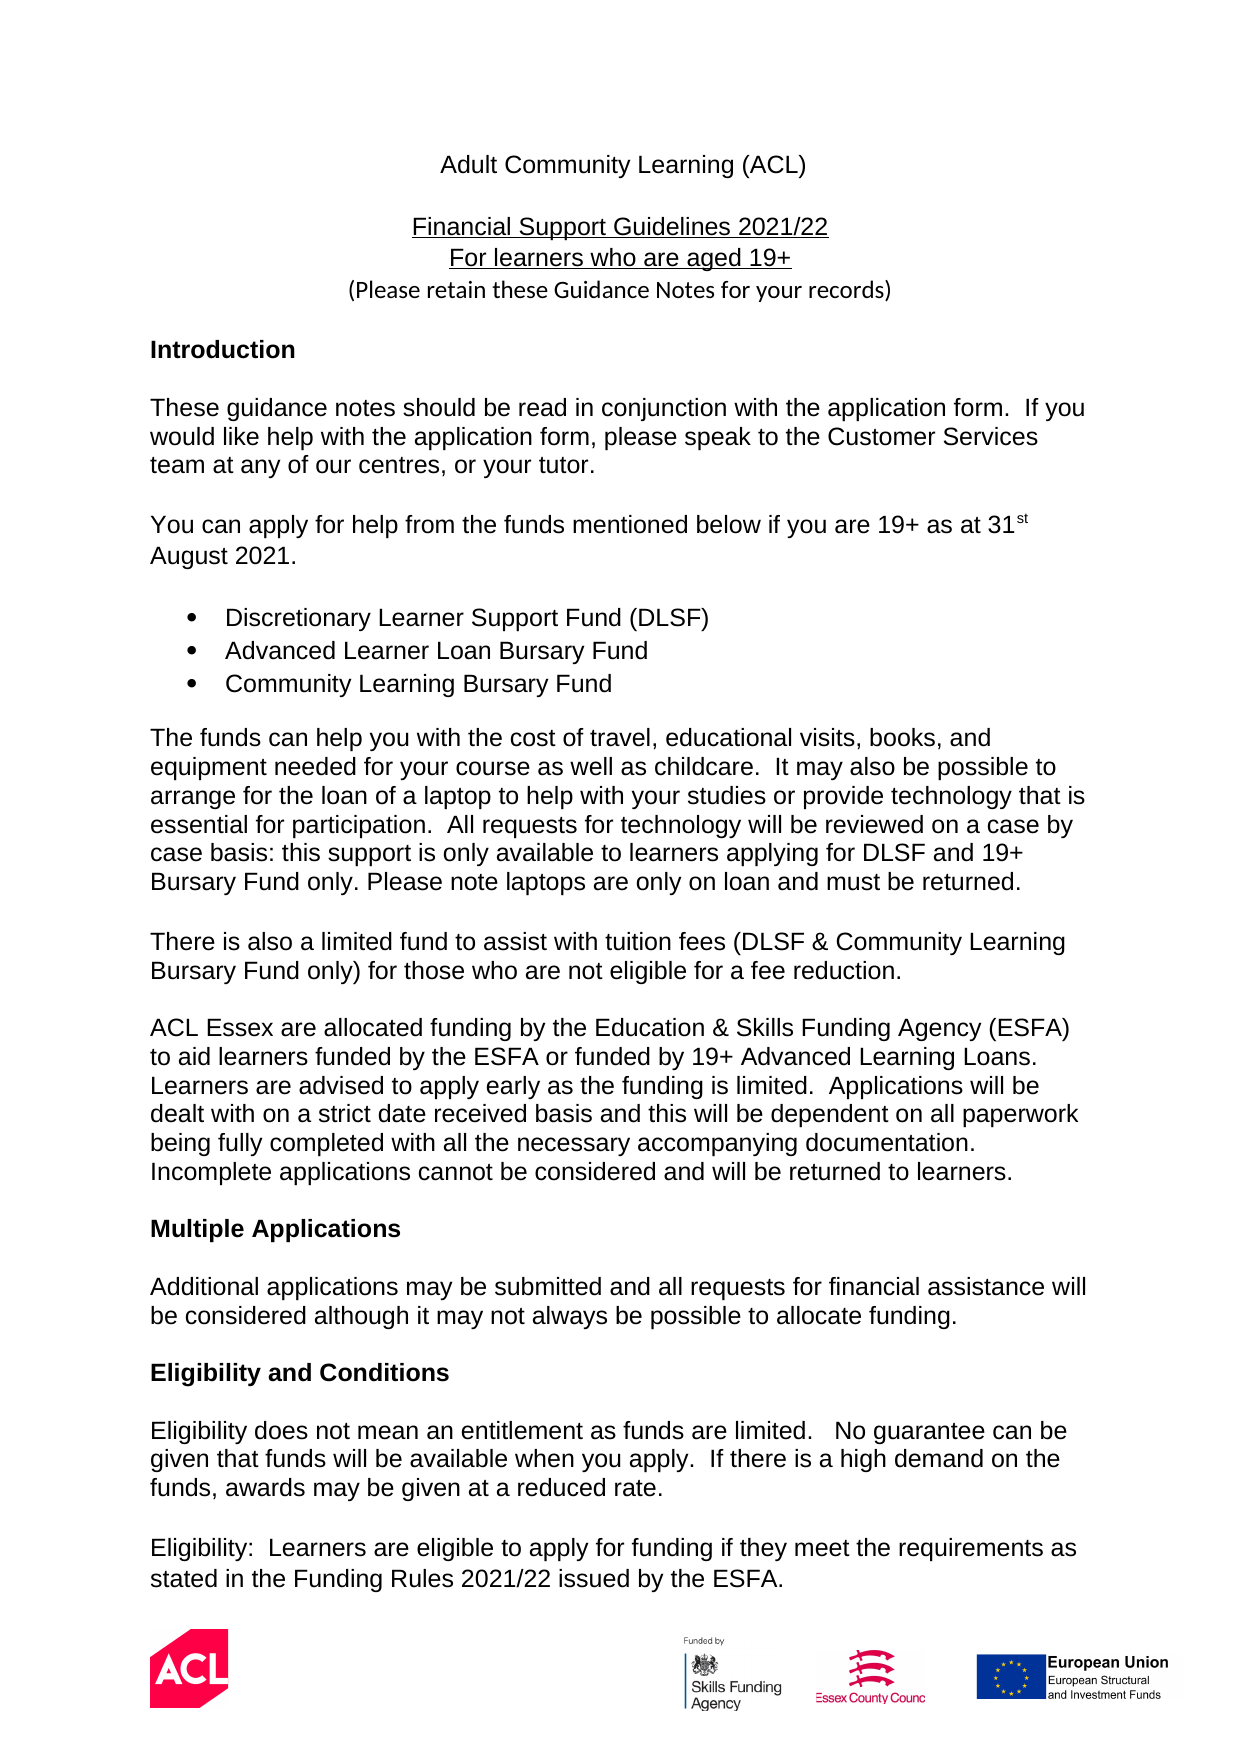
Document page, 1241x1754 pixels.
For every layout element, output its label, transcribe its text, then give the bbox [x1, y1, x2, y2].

text Introduction [150, 335, 1090, 364]
text Eligibility: Learners are eligible to apply for funding if they meet the requirements as stated in the Funding Rules 2021/22 issued by the ESFA. [150, 1533, 1090, 1593]
text These guidance notes should be read in conjunction with the application form. If you would like help with the application form, please speak to the Customer Services team at any of our centres, or your tutor. [150, 393, 1090, 479]
text The funds can help you with the cost of travel, educational visits, books, and equipment needed for your course as well as childcare. It may also be possible to arrange for the loan of a laptop to help with your studies or provide technology that is essential for participation. All requests for technology will be reviewed on a case by case basis: this support is only available to learners applying for DLSF and 19+ Bursary Fund only. Please note laptops are only on loan and must be returned. [150, 723, 1090, 896]
text Eligibility and Conditions [150, 1358, 1090, 1387]
picture [681, 1634, 782, 1710]
text (Please retain these Guidance Notes for your records) [150, 274, 1090, 305]
text For learners who are aged 19+ [150, 243, 1090, 272]
text Multiple Applications [150, 1214, 1090, 1243]
list Advanced Learner Loan Bursary Fund [187, 636, 1090, 665]
text Financial Support Guidelines 2021/22 [150, 212, 1090, 241]
list Community Learning Bursary Fund [187, 669, 1090, 698]
picture [815, 1650, 926, 1703]
text Adult Community Learning (ACL) [150, 150, 1090, 179]
text Eligibility does not mean an entitlement as funds are limited. No guarantee can be given that funds will be available when you apply. If there is a high demand on the funds, awards may be given at a reduced rate. [150, 1416, 1090, 1502]
text There is also a limited fund to assist with tuition fees (DLSF & Community Learning Bursary Fund only) for those who are not eligible for a fee reduction. [150, 927, 1090, 984]
list Discretionary Learner Support Fund (DLSF) [187, 603, 1090, 632]
picture [976, 1654, 1183, 1699]
text You can apply for help from the funds mentioned below if you are 19+ as at 31st August 2021. [150, 510, 1090, 570]
picture [150, 1629, 229, 1708]
text Additional applications may be submitted and all requests for financial assistance will be considered although it may not always be possible to allocate funding. [150, 1272, 1090, 1329]
text ACL Essex are allocated funding by the Education & Skills Funding Agency (ESFA) to aid learners funded by the ESFA or funded by 19+ Advanced Learning Loans. Learners are advised to apply early as the funding is limited. Applications will be dealt with on a strict date received basis and this will be dependent on all paperwork being fully completed with all the necessary accompanying documentation. Incomplete applications cannot be considered and will be returned to learners. [150, 1013, 1090, 1186]
